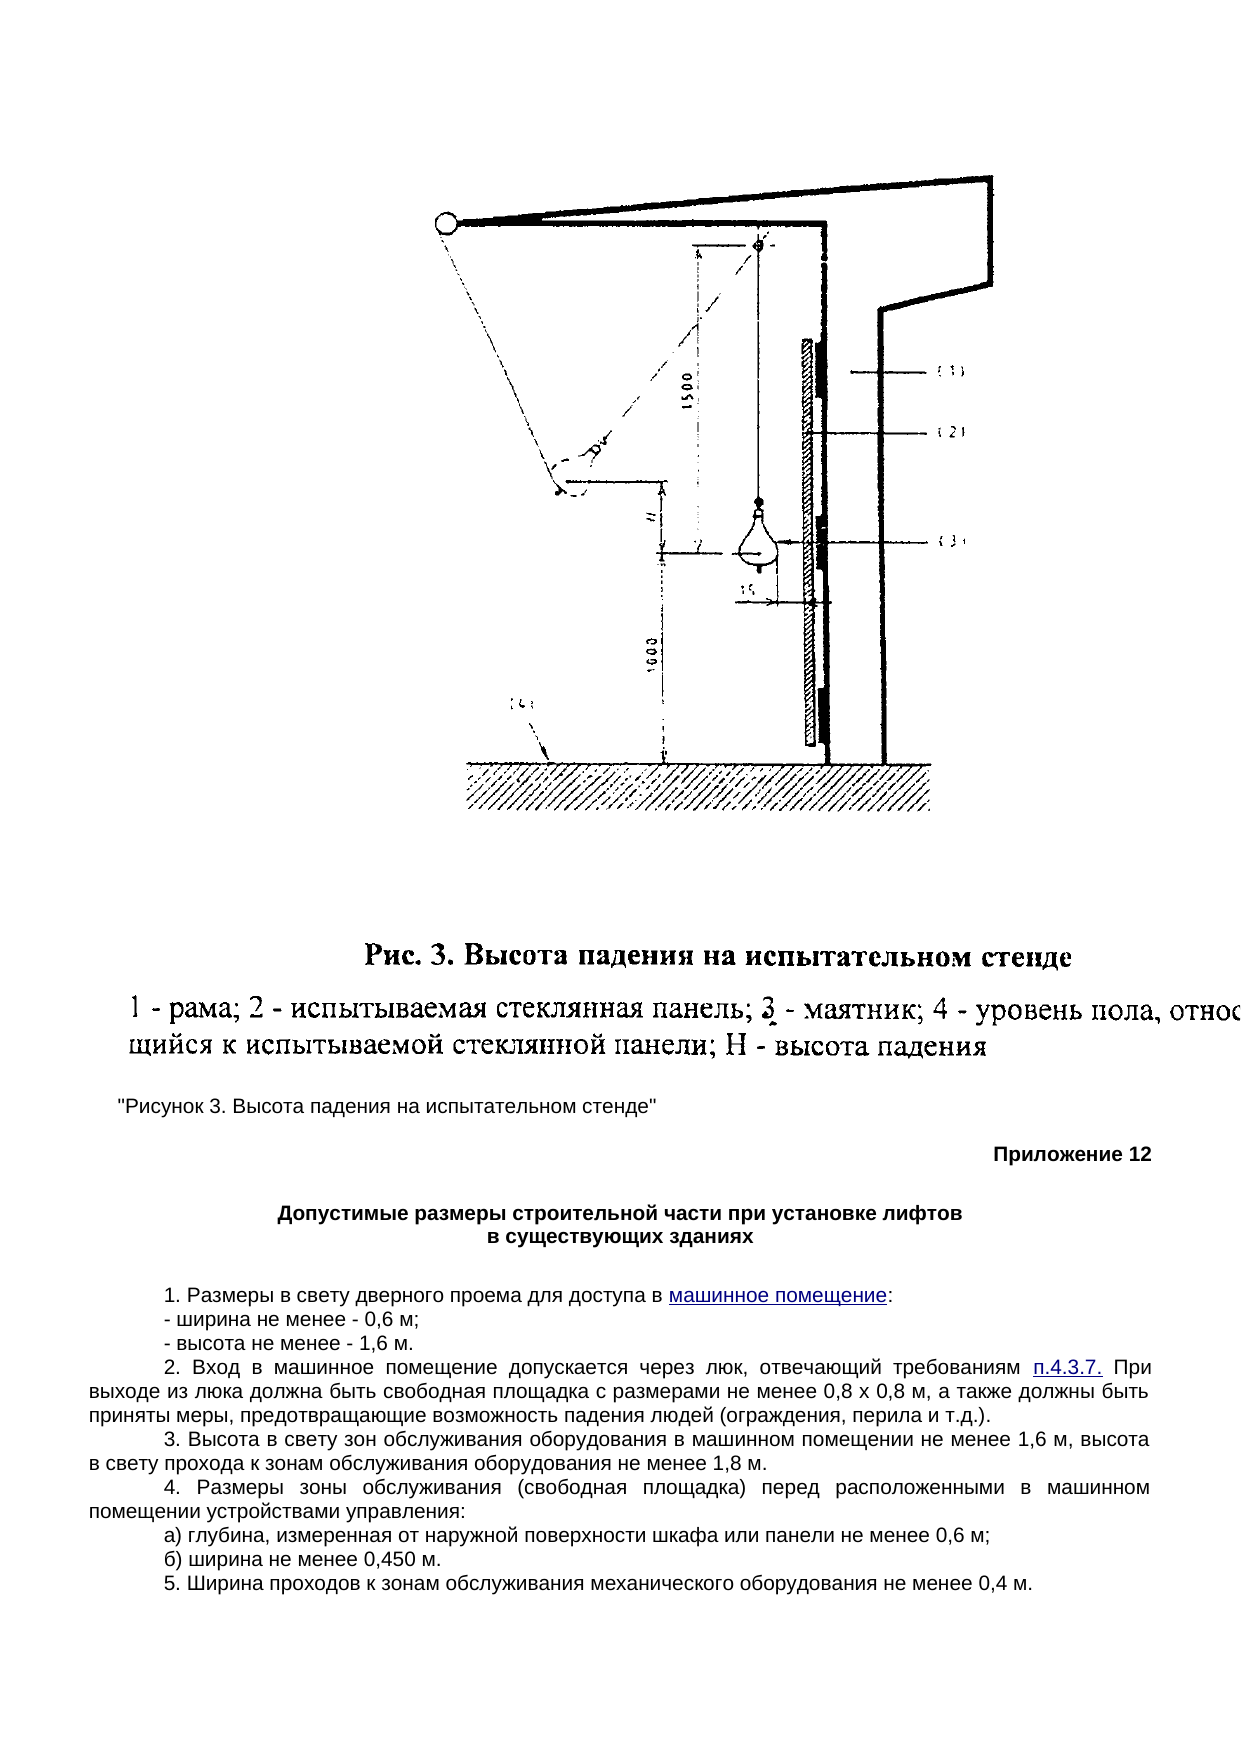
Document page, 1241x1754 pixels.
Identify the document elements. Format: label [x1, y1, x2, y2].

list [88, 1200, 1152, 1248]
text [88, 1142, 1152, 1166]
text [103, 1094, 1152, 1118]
picture [117, 150, 1241, 1071]
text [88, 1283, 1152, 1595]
